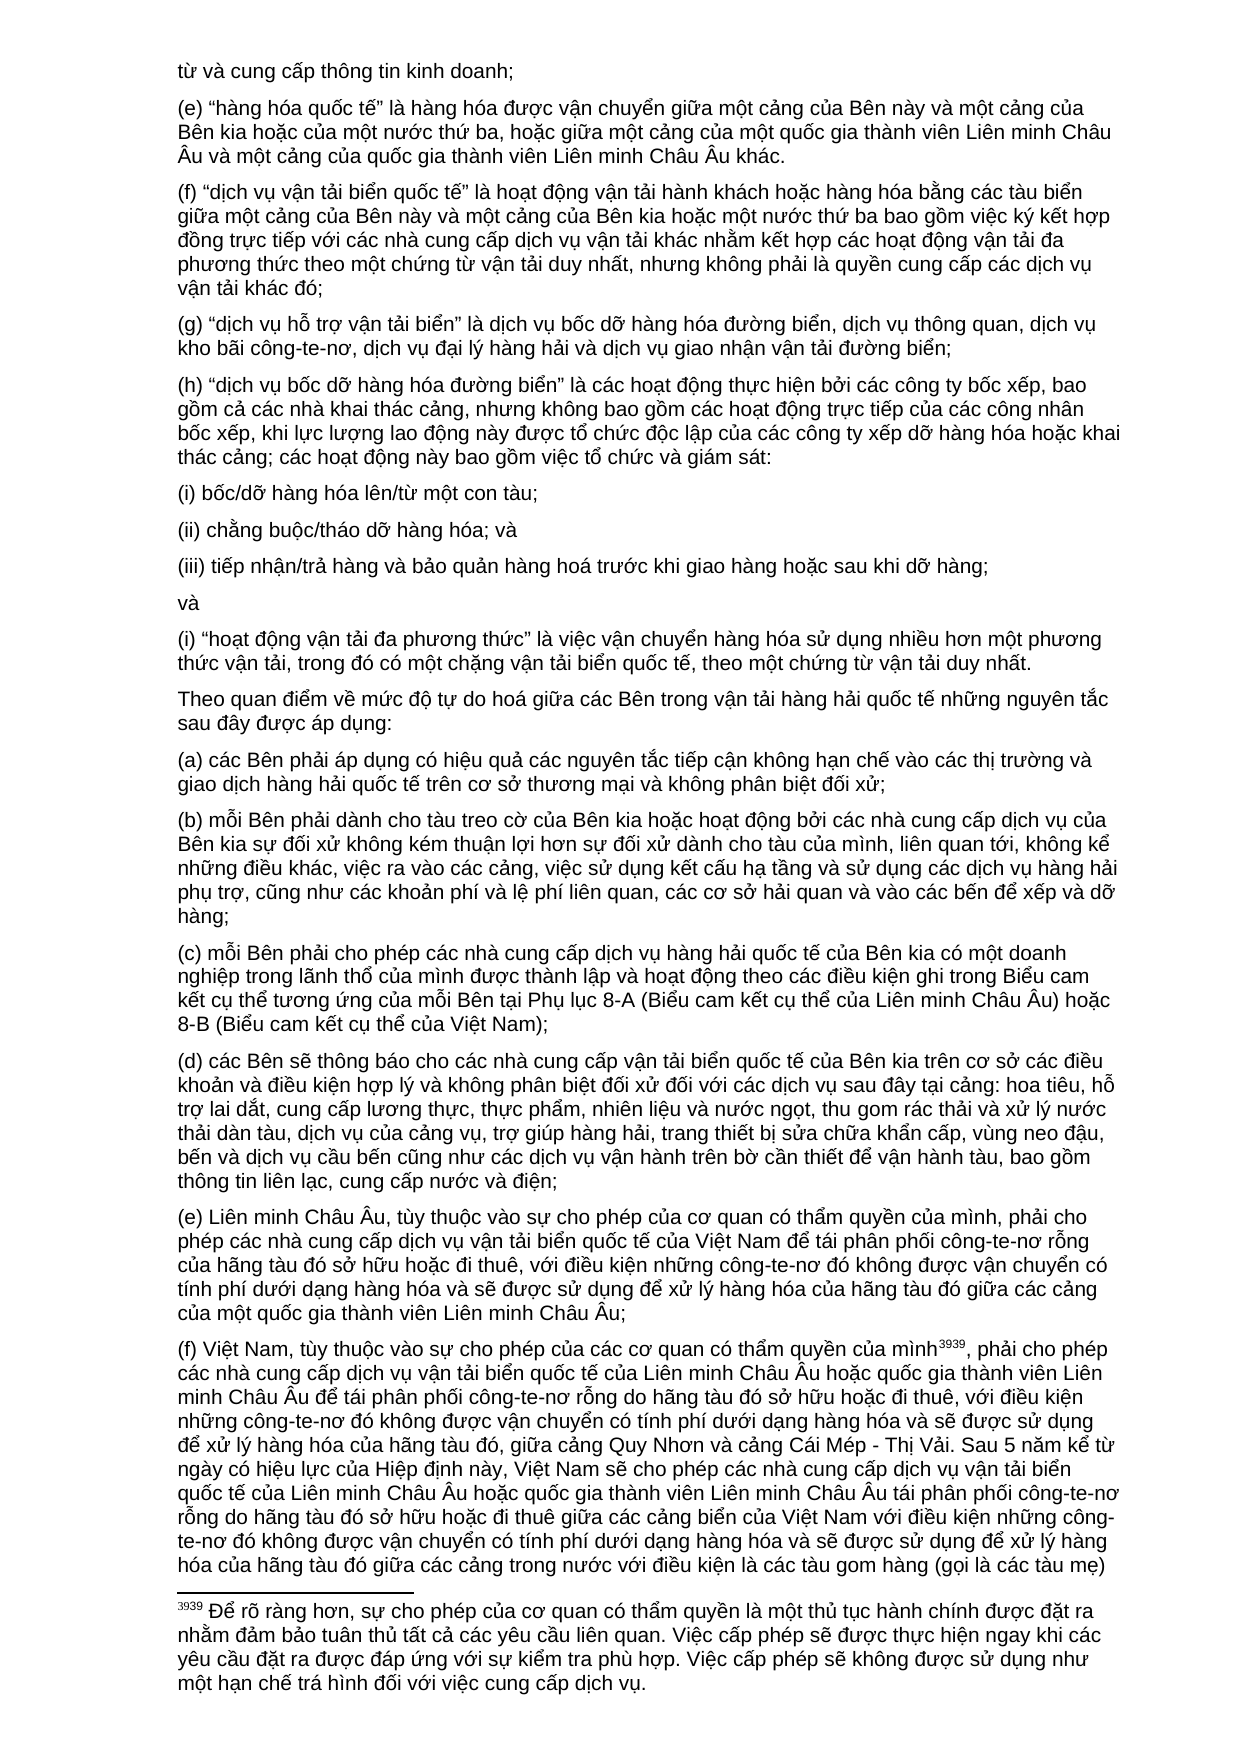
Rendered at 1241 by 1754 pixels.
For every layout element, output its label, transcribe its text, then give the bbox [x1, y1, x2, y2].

text (d) các Bên sẽ thông báo cho các nhà cung cấp vận tải biển quốc tế của Bên kia trên cơ sở các điều khoản và điều kiện hợp lý và không phân biệt đối xử đối với các dịch vụ sau đây tại cảng: hoa tiêu, hỗ trợ lai dắt, cung cấp lương thực, thực phẩm, nhiên liệu và nước ngọt, thu gom rác thải và xử lý nước thải dàn tàu, dịch vụ của cảng vụ, trợ giúp hàng hải, trang thiết bị sửa chữa khẩn cấp, vùng neo đậu, bến và dịch vụ cầu bến cũng như các dịch vụ vận hành trên bờ cần thiết để vận hành tàu, bao gồm thông tin liên lạc, cung cấp nước và điện; [177, 1049, 1122, 1192]
text (f) “dịch vụ vận tải biển quốc tế” là hoạt động vận tải hành khách hoặc hàng hóa bằng các tàu biển giữa một cảng của Bên này và một cảng của Bên kia hoặc một nước thứ ba bao gồm việc ký kết hợp đồng trực tiếp với các nhà cung cấp dịch vụ vận tải khác nhằm kết hợp các hoạt động vận tải đa phương thức theo một chứng từ vận tải duy nhất, nhưng không phải là quyền cung cấp các dịch vụ vận tải khác đó; [177, 180, 1122, 300]
text (e) “hàng hóa quốc tế” là hàng hóa được vận chuyển giữa một cảng của Bên này và một cảng của Bên kia hoặc của một nước thứ ba, hoặc giữa một cảng của một quốc gia thành viên Liên minh Châu Âu và một cảng của quốc gia thành viên Liên minh Châu Âu khác. [177, 96, 1122, 167]
text (i) “hoạt động vận tải đa phương thức” là việc vận chuyển hàng hóa sử dụng nhiều hơn một phương thức vận tải, trong đó có một chặng vận tải biển quốc tế, theo một chứng từ vận tải duy nhất. [177, 627, 1122, 675]
text (c) mỗi Bên phải cho phép các nhà cung cấp dịch vụ hàng hải quốc tế của Bên kia có một doanh nghiệp trong lãnh thổ của mình được thành lập và hoạt động theo các điều kiện ghi trong Biểu cam kết cụ thể tương ứng của mỗi Bên tại Phụ lục 8-A (Biểu cam kết cụ thể của Liên minh Châu Âu) hoặc 8-B (Biểu cam kết cụ thể của Việt Nam); [177, 940, 1122, 1036]
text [177, 59, 1122, 83]
text và [177, 590, 1122, 614]
text Theo quan điểm về mức độ tự do hoá giữa các Bên trong vận tải hàng hải quốc tế những nguyên tắc sau đây được áp dụng: [177, 687, 1122, 735]
text (i) bốc/dỡ hàng hóa lên/từ một con tàu; [177, 481, 1122, 505]
text (h) “dịch vụ bốc dỡ hàng hóa đường biển” là các hoạt động thực hiện bởi các công ty bốc xếp, bao gồm cả các nhà khai thác cảng, nhưng không bao gồm các hoạt động trực tiếp của các công nhân bốc xếp, khi lực lượng lao động này được tổ chức độc lập của các công ty xếp dỡ hàng hóa hoặc khai thác cảng; các hoạt động này bao gồm việc tổ chức và giám sát: [177, 373, 1122, 468]
text (iii) tiếp nhận/trả hàng và bảo quản hàng hoá trước khi giao hàng hoặc sau khi dỡ hàng; [177, 554, 1122, 578]
text (b) mỗi Bên phải dành cho tàu treo cờ của Bên kia hoặc hoạt động bởi các nhà cung cấp dịch vụ của Bên kia sự đối xử không kém thuận lợi hơn sự đối xử dành cho tàu của mình, liên quan tới, không kể những điều khác, việc ra vào các cảng, việc sử dụng kết cấu hạ tầng và sử dụng các dịch vụ hàng hải phụ trợ, cũng như các khoản phí và lệ phí liên quan, các cơ sở hải quan và vào các bến để xếp và dỡ hàng; [177, 808, 1122, 928]
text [177, 1337, 1122, 1577]
text (ii) chằng buộc/tháo dỡ hàng hóa; và [177, 517, 1122, 541]
text (a) các Bên phải áp dụng có hiệu quả các nguyên tắc tiếp cận không hạn chế vào các thị trường và giao dịch hàng hải quốc tế trên cơ sở thương mại và không phân biệt đối xử; [177, 748, 1122, 796]
text (g) “dịch vụ hỗ trợ vận tải biển” là dịch vụ bốc dỡ hàng hóa đường biển, dịch vụ thông quan, dịch vụ kho bãi công-te-nơ, dịch vụ đại lý hàng hải và dịch vụ giao nhận vận tải đường biển; [177, 312, 1122, 360]
text (e) Liên minh Châu Âu, tùy thuộc vào sự cho phép của cơ quan có thẩm quyền của mình, phải cho phép các nhà cung cấp dịch vụ vận tải biển quốc tế của Việt Nam để tái phân phối công-te-nơ rỗng của hãng tàu đó sở hữu hoặc đi thuê, với điều kiện những công-te-nơ đó không được vận chuyển có tính phí dưới dạng hàng hóa và sẽ được sử dụng để xử lý hàng hóa của hãng tàu đó giữa các cảng của một quốc gia thành viên Liên minh Châu Âu; [177, 1205, 1122, 1325]
